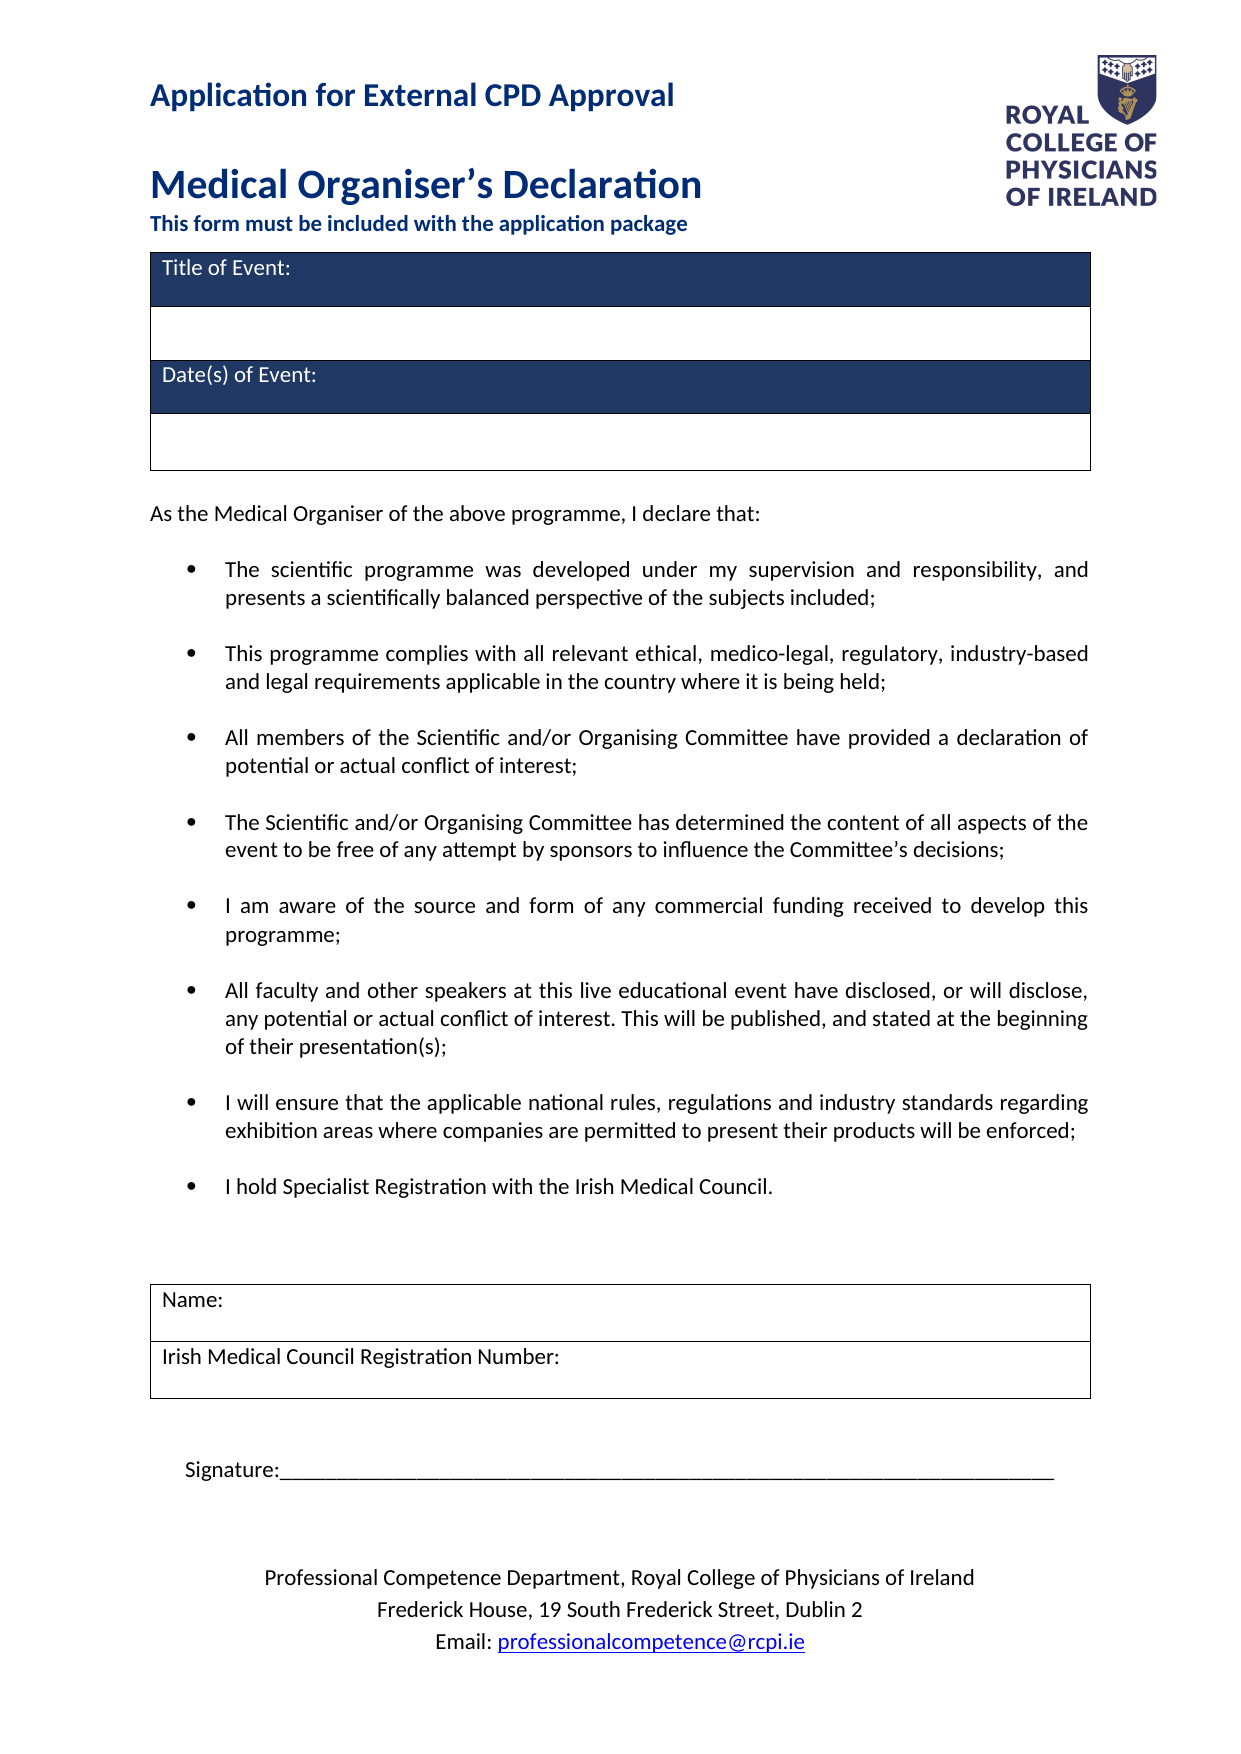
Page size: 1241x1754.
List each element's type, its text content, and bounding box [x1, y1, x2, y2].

text This form must be included with the application package [150, 209, 1090, 237]
text Signature:____________________________________________________________________ [150, 1455, 1090, 1483]
table_header Title of Event: [151, 253, 1090, 306]
list I will ensure that the applicable national rules, regulations and industry standards regarding exhibition areas where companies are permitted to present their products will be enforced; [187, 1088, 1090, 1144]
picture [1006, 55, 1157, 206]
list I hold Specialist Registration with the Irish Medical Council. [187, 1172, 1090, 1200]
list The scientific programme was developed under my supervision and responsibility, and presents a scientifically balanced perspective of the subjects included; [187, 555, 1090, 611]
list The Scientific and/or Organising Committee has determined the content of all aspects of the event to be free of any attempt by sponsors to influence the Committee’s decisions; [187, 808, 1090, 864]
table_cell [151, 307, 1090, 359]
list All faculty and other speakers at this live educational event have disclosed, or will disclose, any potential or actual conflict of interest. This will be published, and stated at the beginning of their presentation(s); [187, 976, 1090, 1060]
list I am aware of the source and form of any commercial funding received to develop this programme; [187, 892, 1090, 948]
list This programme complies with all relevant ethical, medico-legal, regulatory, industry-based and legal requirements applicable in the country where it is being held; [187, 639, 1090, 696]
text As the Medical Organiser of the above programme, I declare that: [150, 499, 1090, 527]
table_cell [151, 414, 1090, 470]
table_header Name: [151, 1285, 1090, 1341]
text Medical Organiser’s Declaration [150, 158, 1090, 209]
list All members of the Scientific and/or Organising Committee have provided a declaration of potential or actual conflict of interest; [187, 723, 1090, 779]
table_cell Date(s) of Event: [151, 361, 1090, 413]
table_cell Irish Medical Council Registration Number: [151, 1342, 1090, 1398]
